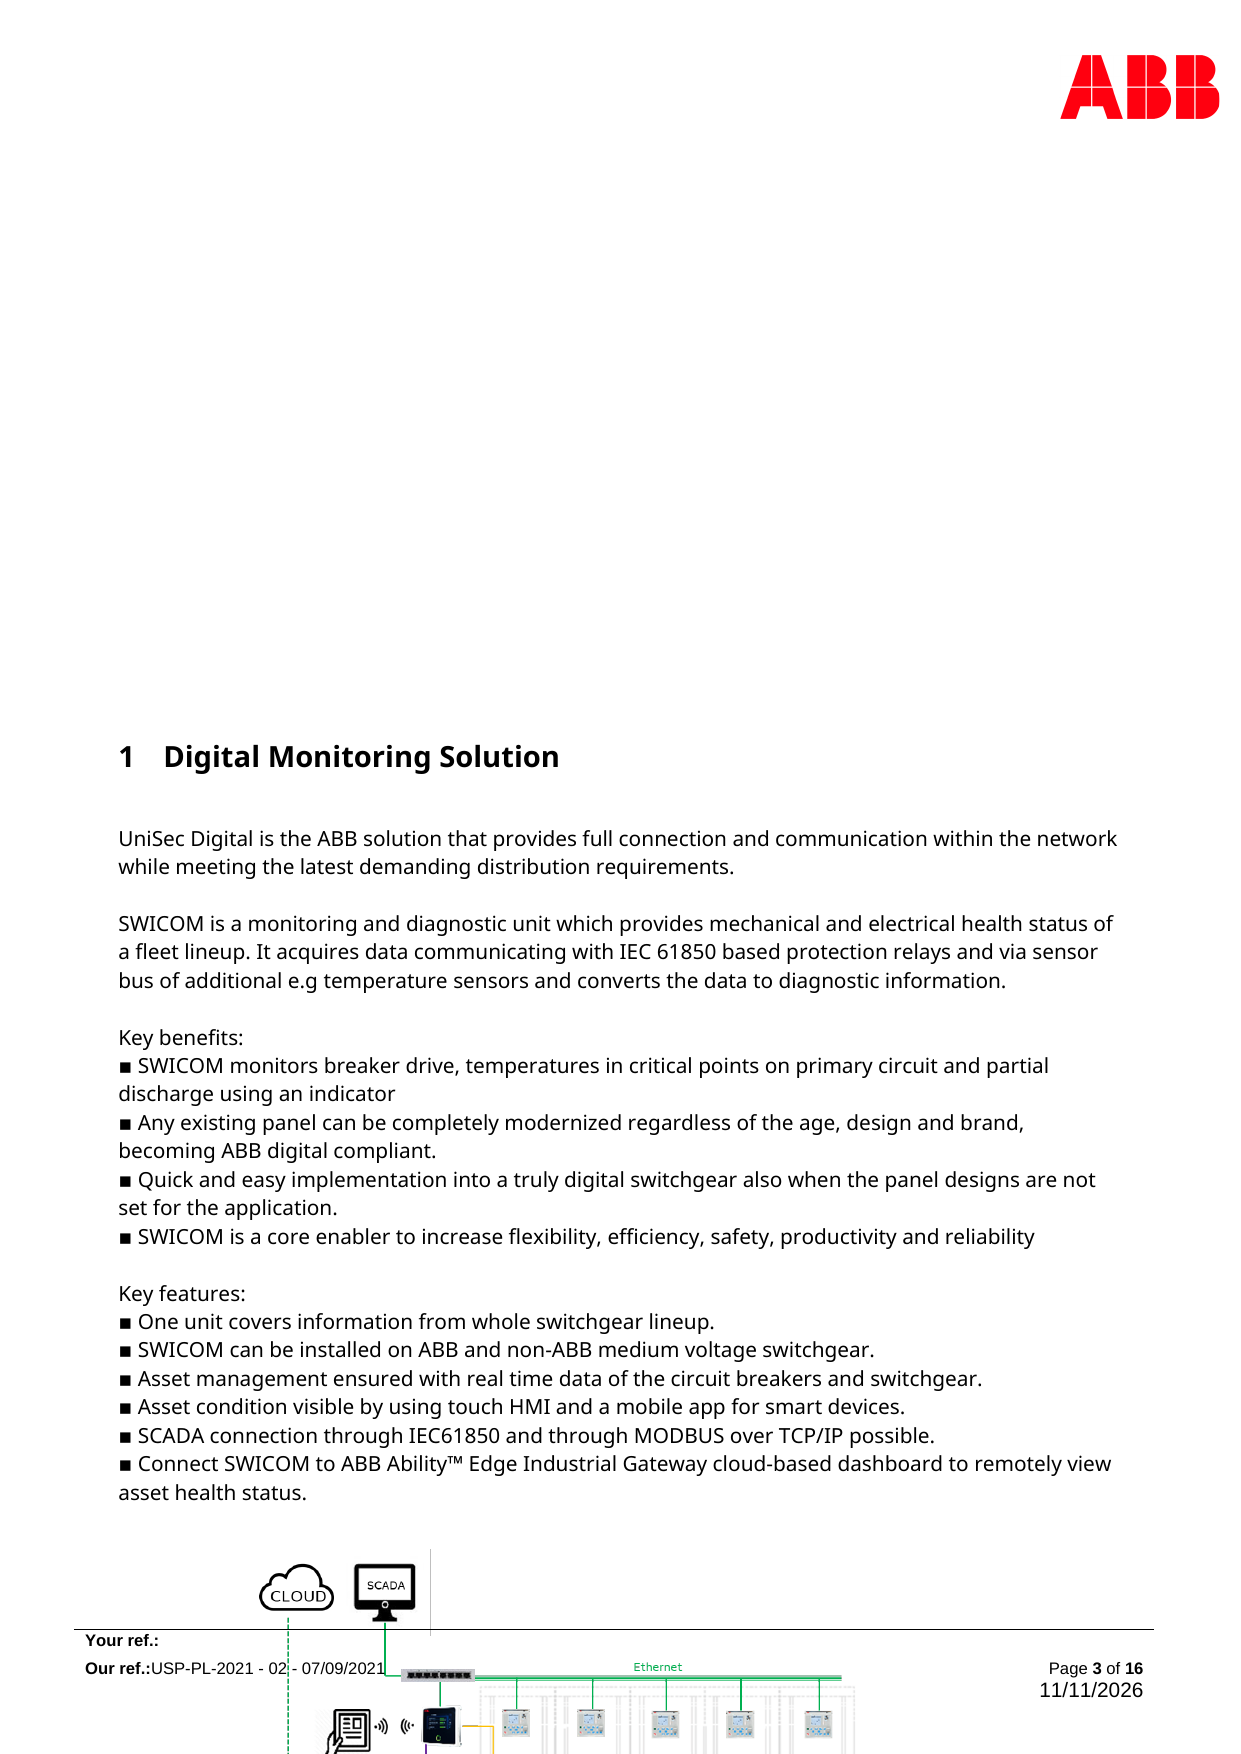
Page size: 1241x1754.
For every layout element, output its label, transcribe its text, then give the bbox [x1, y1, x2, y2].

text Key benefits: [118, 1023, 1122, 1051]
picture [1058, 55, 1220, 119]
text Key features: [118, 1279, 1122, 1307]
text ▪ SWICOM monitors breaker drive, temperatures in critical points on primary circuit and partial discharge using an indicator [118, 1051, 1122, 1108]
picture [259, 1630, 857, 1754]
text UniSec Digital is the ABB solution that provides full connection and communication within the network while meeting the latest demanding distribution requirements. [118, 824, 1122, 881]
picture [259, 1549, 857, 1629]
text ▪ Any existing panel can be completely modernized regardless of the age, design and brand, becoming ABB digital compliant. [118, 1108, 1122, 1165]
text ▪ Asset management ensured with real time data of the circuit breakers and switchgear. [118, 1364, 1122, 1392]
text ▪ Connect SWICOM to ABB Ability™ Edge Industrial Gateway cloud-based dashboard to remotely view asset health status. [118, 1449, 1122, 1506]
text ▪ SWICOM is a core enabler to increase flexibility, efficiency, safety, productivity and reliability [118, 1222, 1122, 1250]
text ▪ Asset condition visible by using touch HMI and a mobile app for smart devices. [118, 1392, 1122, 1421]
subtitle Digital Monitoring Solution [118, 736, 1122, 776]
text ▪ Quick and easy implementation into a truly digital switchgear also when the panel designs are not set for the application. [118, 1165, 1122, 1222]
text ▪ One unit covers information from whole switchgear lineup. [118, 1307, 1122, 1336]
text ▪ SCADA connection through IEC61850 and through MODBUS over TCP/IP possible. [118, 1421, 1122, 1449]
text ▪ SWICOM can be installed on ABB and non-ABB medium voltage switchgear. [118, 1336, 1122, 1364]
text SWICOM is a monitoring and diagnostic unit which provides mechanical and electrical health status of a fleet lineup. It acquires data communicating with IEC 61850 based protection relays and via sensor bus of additional e.g temperature sensors and converts the data to diagnostic information. [118, 909, 1122, 994]
